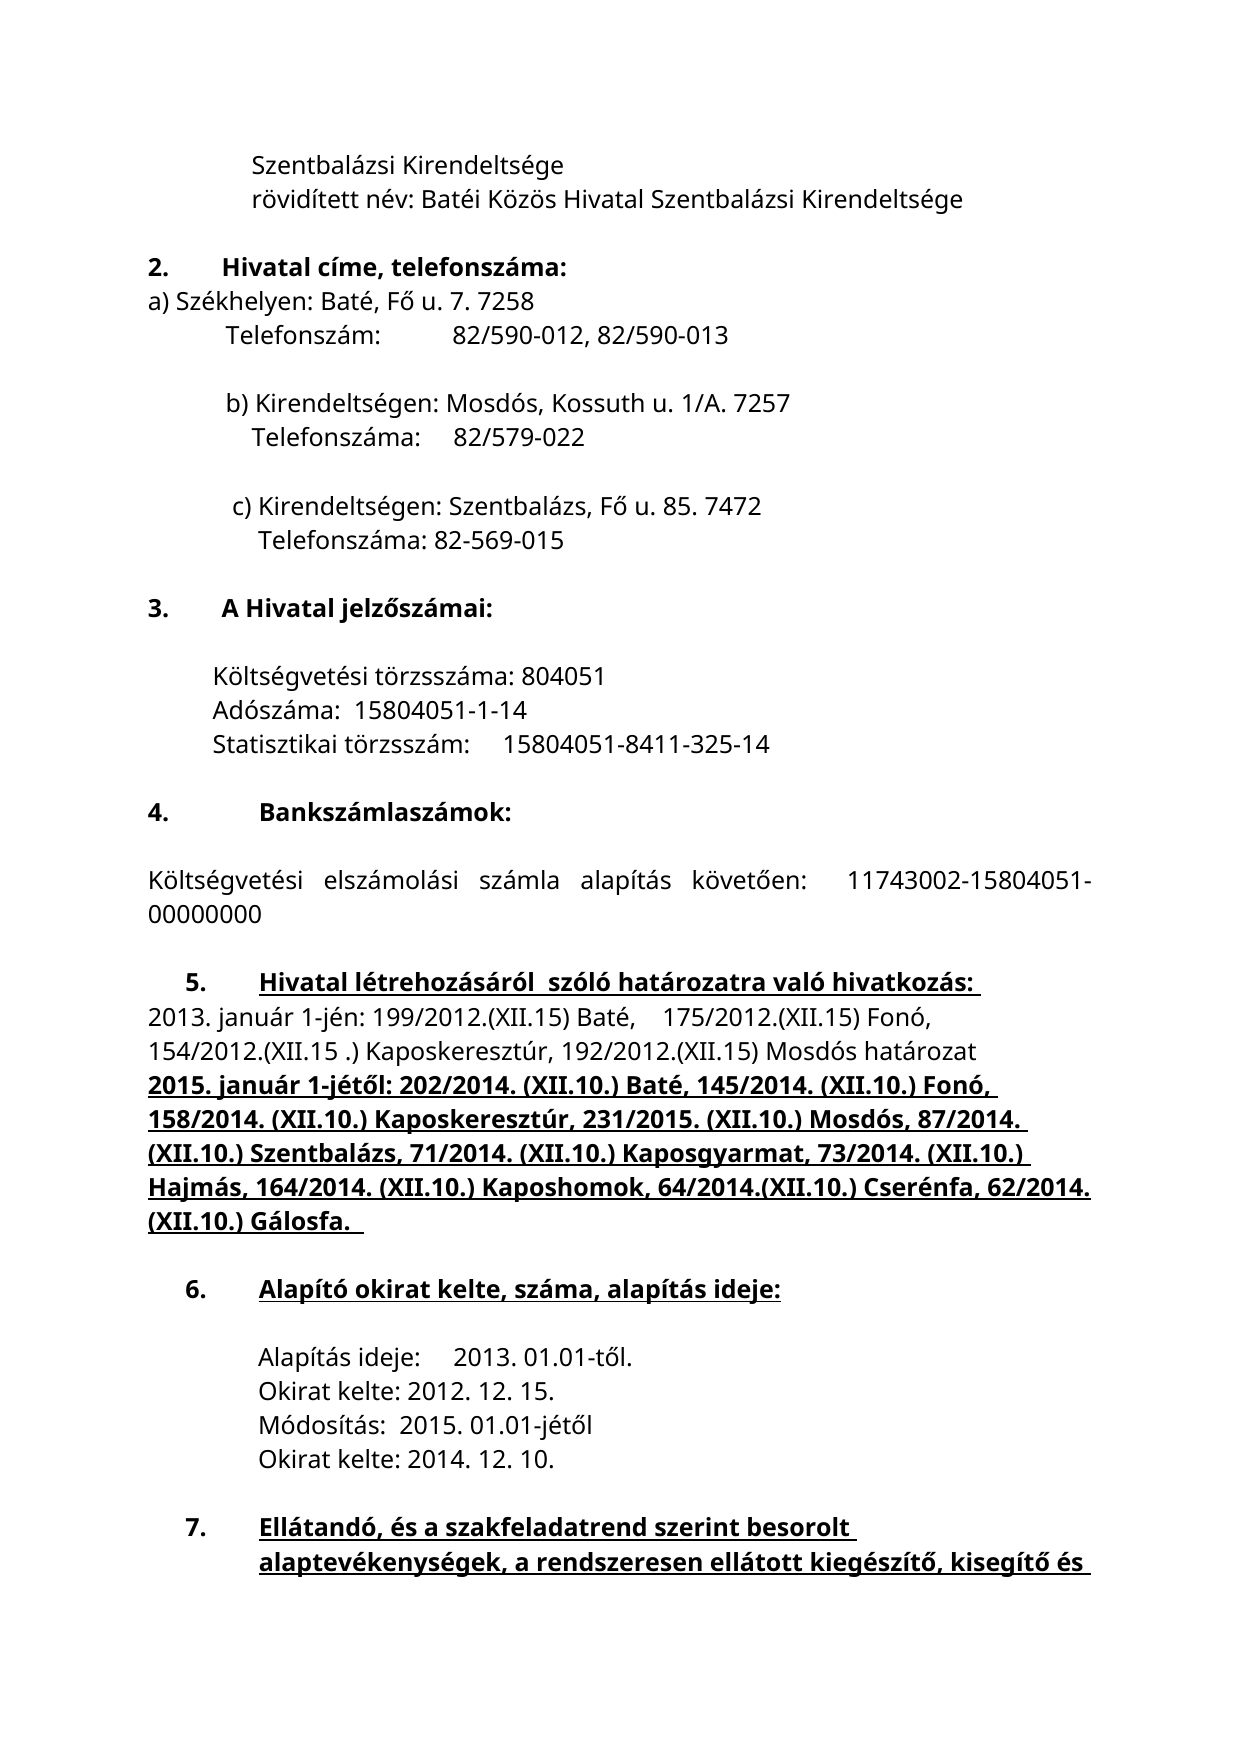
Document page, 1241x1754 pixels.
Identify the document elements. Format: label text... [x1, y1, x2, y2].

text Okirat kelte: 2014. 12. 10. [148, 1442, 1093, 1476]
text Költségvetési elszámolási számla alapítás követően: 11743002-15804051-00000000 [148, 863, 1093, 931]
text 2015. január 1-jétől: 202/2014. (XII.10.) Baté, 145/2014. (XII.10.) Fonó, 158/2014. (XII.10.) Kaposkeresztúr, 231/2015. (XII.10.) Mosdós, 87/2014. (XII.10.) Szentbalázs, 71/2014. (XII.10.) Kaposgyarmat, 73/2014. (XII.10.) Hajmás, 164/2014. (XII.10.) Kaposhomok, 64/2014.(XII.10.) Cserénfa, 62/2014. (XII.10.) Gálosfa. [148, 1067, 1093, 1238]
text b) Kirendeltségen: Mosdós, Kossuth u. 1/A. 7257 [148, 386, 1093, 420]
text Telefonszáma: 82-569-015 [148, 522, 1093, 556]
text c) Kirendeltségen: Szentbalázs, Fő u. 85. 7472 [148, 488, 1093, 522]
list Hivatal létrehozásáról szóló határozatra való hivatkozás: [185, 965, 1093, 999]
text Okirat kelte: 2012. 12. 15. [148, 1374, 1093, 1408]
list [185, 1510, 1093, 1578]
text Költségvetési törzsszáma: 804051 [148, 658, 1093, 693]
text rövidített név: Batéi Közös Hivatal Szentbalázsi Kirendeltsége [148, 182, 1093, 216]
list Bankszámlaszámok: [148, 795, 1093, 829]
text Adószáma: 15804051-1-14 [148, 693, 1093, 727]
text Telefonszám: 82/590-012, 82/590-013 [148, 318, 1093, 352]
list Alapító okirat kelte, száma, alapítás ideje: [185, 1272, 1093, 1306]
text Alapítás ideje: 2013. 01.01-től. [148, 1340, 1093, 1374]
text 154/2012.(XII.15 .) Kaposkeresztúr, 192/2012.(XII.15) Mosdós határozat [148, 1033, 1093, 1067]
text 3. A Hivatal jelzőszámai: [148, 590, 1093, 624]
text Telefonszáma: 82/579-022 [148, 420, 1093, 454]
text 2. Hivatal címe, telefonszáma: [148, 250, 1093, 284]
text Módosítás: 2015. 01.01-jétől [148, 1408, 1093, 1442]
text a) Székhelyen: Baté, Fő u. 7. 7258 [148, 284, 1093, 318]
text 2013. január 1-jén: 199/2012.(XII.15) Baté, 175/2012.(XII.15) Fonó, [148, 999, 1093, 1033]
text Szentbalázsi Kirendeltsége [148, 148, 1093, 182]
text Statisztikai törzsszám: 15804051-8411-325-14 [148, 727, 1093, 761]
